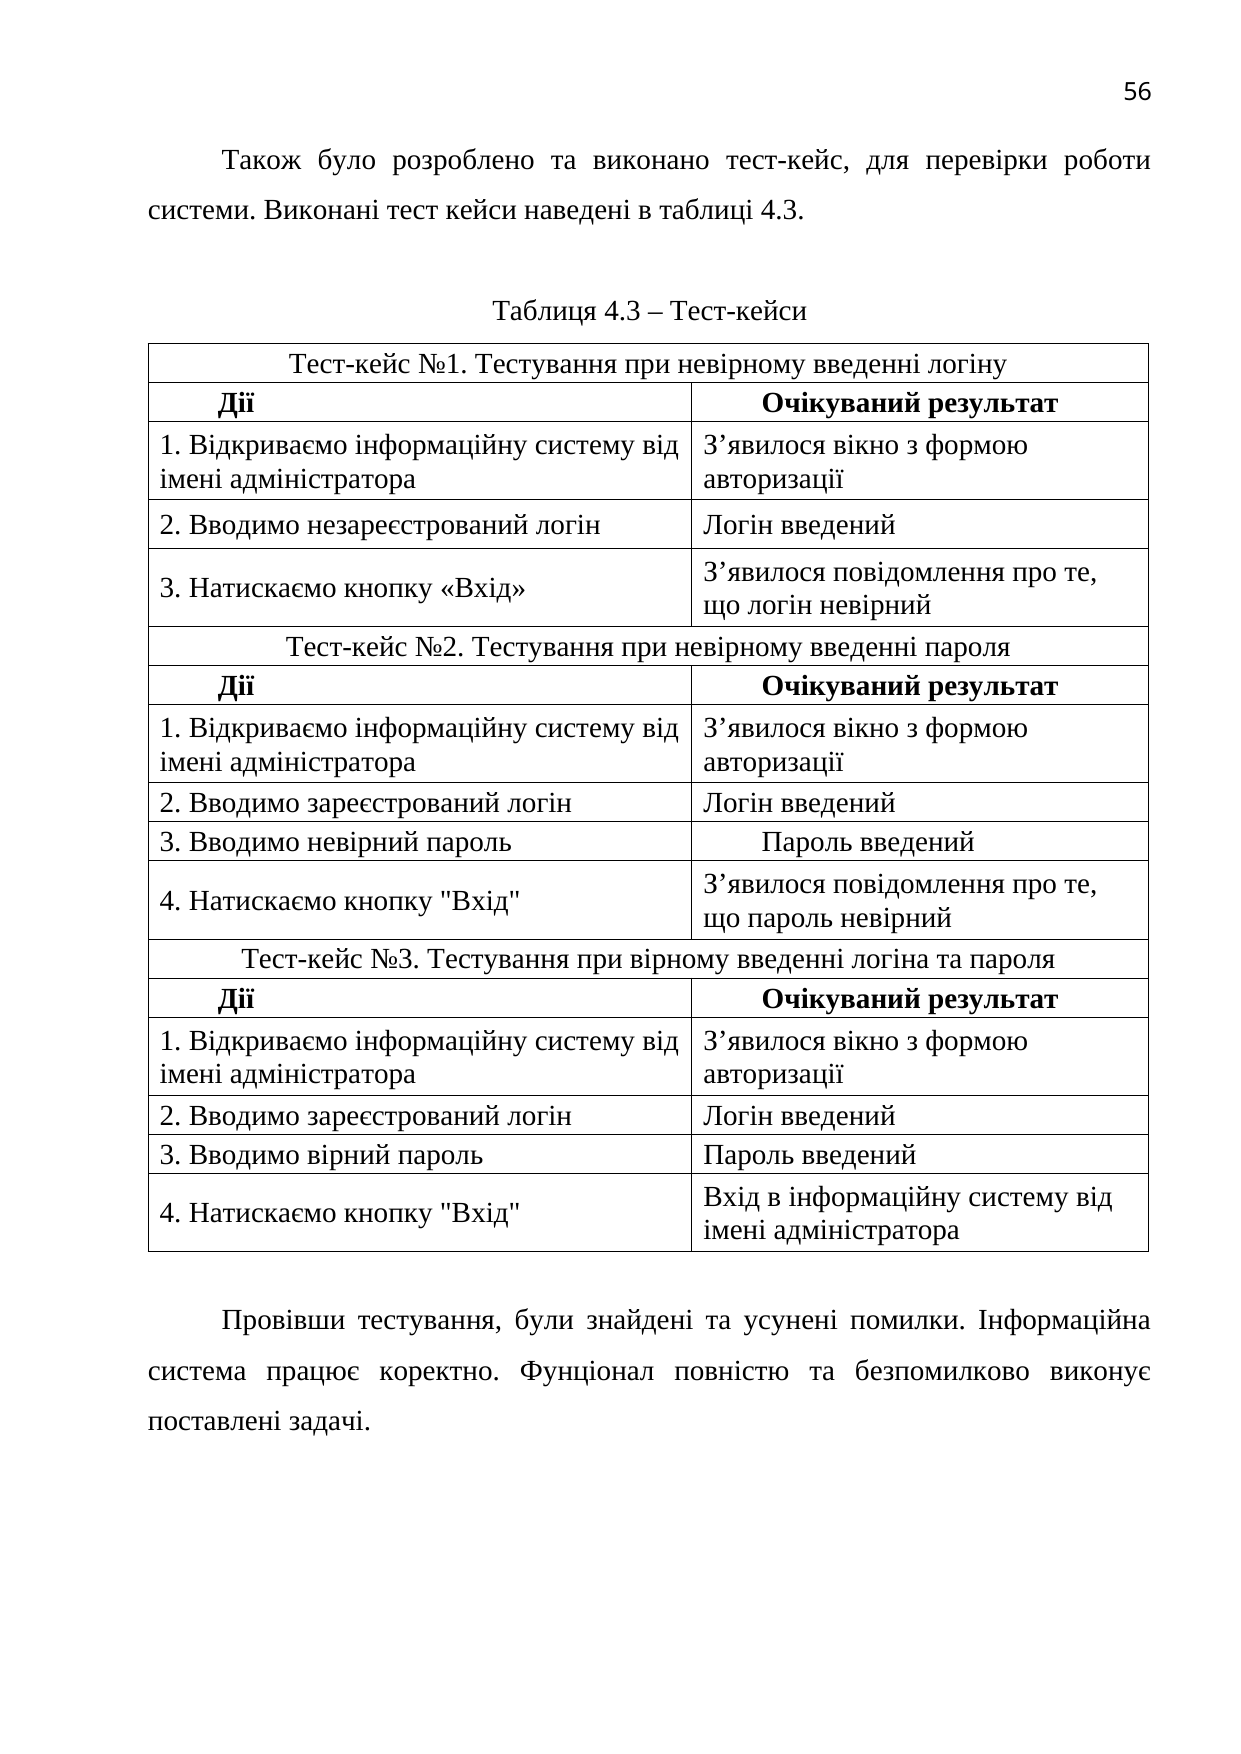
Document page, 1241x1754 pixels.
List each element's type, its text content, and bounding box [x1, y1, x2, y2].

table_cell Дії [149, 383, 691, 421]
table_cell Тест-кейс №2. Тестування при невірному введенні пароля [149, 627, 1148, 665]
table_cell З’явилося повідомлення про те, що логін невірний [692, 549, 1148, 626]
table_cell 2. Вводимо зареєстрований логін [149, 1096, 691, 1134]
table_cell З’явилося вікно з формою авторизації [692, 1018, 1148, 1095]
table_cell Логін введений [692, 783, 1148, 821]
table_cell 3. Вводимо вірний пароль [149, 1135, 691, 1173]
table_cell 3. Натискаємо кнопку «Вхід» [149, 549, 691, 626]
table_cell Логін введений [692, 1096, 1148, 1134]
table_cell Очікуваний результат [692, 666, 1148, 704]
table_cell Пароль введений [692, 1135, 1148, 1173]
table_cell Очікуваний результат [692, 383, 1148, 421]
table_cell Пароль введений [692, 822, 1148, 860]
text Провівши тестування, були знайдені та усунені помилки. Інформаційна система працює коректно. Фунціонал повністю та безпомилково виконує поставлені задачі. [148, 1302, 1152, 1436]
table_cell Очікуваний результат [692, 979, 1148, 1017]
table_cell 2. Вводимо зареєстрований логін [149, 783, 691, 821]
table_cell Вхід в інформаційну систему від імені адміністратора [692, 1174, 1148, 1251]
table_cell Дії [149, 666, 691, 704]
table_cell 1. Відкриваємо інформаційну систему від імені адміністратора [149, 422, 691, 499]
table_header Тест-кейс №1. Тестування при невірному введенні логіну [149, 344, 1148, 382]
text Таблиця 4.3 – Тест-кейси [148, 293, 1152, 326]
table_cell 2. Вводимо незареєстрований логін [149, 500, 691, 548]
table_cell 1. Відкриваємо інформаційну систему від імені адміністратора [149, 705, 691, 782]
table_cell З’явилося вікно з формою авторизації [692, 422, 1148, 499]
table_cell 4. Натискаємо кнопку "Вхід" [149, 861, 691, 938]
table_cell 3. Вводимо невірний пароль [149, 822, 691, 860]
table_cell Дії [149, 979, 691, 1017]
table_cell Логін введений [692, 500, 1148, 548]
table_cell 1. Відкриваємо інформаційну систему від імені адміністратора [149, 1018, 691, 1095]
table_cell З’явилося повідомлення про те, що пароль невірний [692, 861, 1148, 938]
text Також було розроблено та виконано тест-кейс, для перевірки роботи системи. Виконані тест кейси наведені в таблиці 4.3. [148, 142, 1152, 226]
table_cell Тест-кейс №3. Тестування при вірному введенні логіна та пароля [149, 940, 1148, 977]
table_cell З’явилося вікно з формою авторизації [692, 705, 1148, 782]
table_cell 4. Натискаємо кнопку "Вхід" [149, 1174, 691, 1251]
